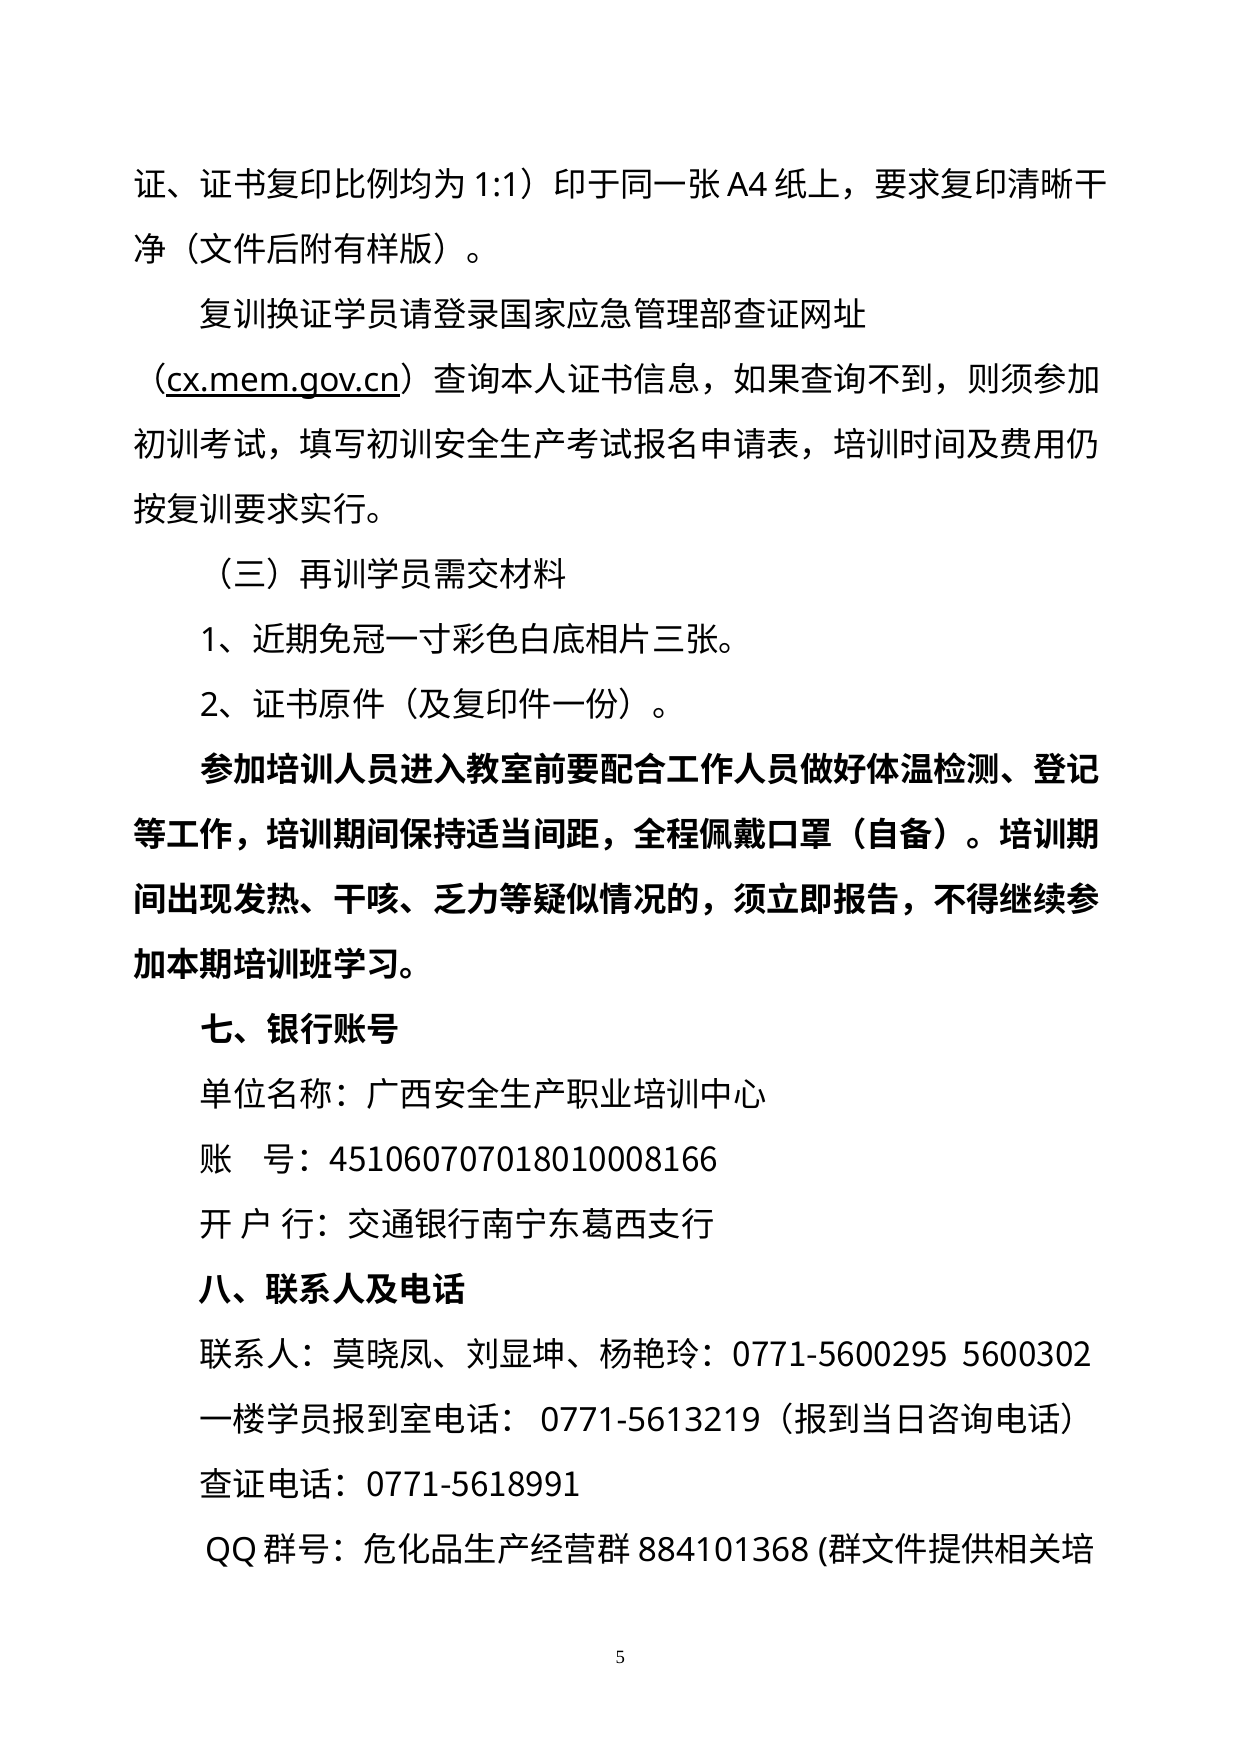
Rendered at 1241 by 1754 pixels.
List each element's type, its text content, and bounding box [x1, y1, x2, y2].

list 联系人及电话 [133, 1255, 1107, 1320]
text 联系人：莫晓凤、刘显坤、杨艳玲：0771-5600295 5600302 [199, 1320, 1107, 1385]
text 参加培训人员进入教室前要配合工作人员做好体温检测、登记等工作，培训期间保持适当间距，全程佩戴口罩（自备）。培训期间出现发热、干咳、乏力等疑似情况的，须立即报告，不得继续参加本期培训班学习。 [133, 735, 1107, 995]
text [133, 150, 1107, 280]
text 单位名称：广西安全生产职业培训中心 [133, 1060, 1107, 1125]
text 复训换证学员请登录国家应急管理部查证网址（cx.mem.gov.cn）查询本人证书信息，如果查询不到，则须参加初训考试，填写初训安全生产考试报名申请表，培训时间及费用仍按复训要求实行。 [133, 280, 1107, 540]
text （三）再训学员需交材料 [133, 540, 1107, 605]
text 1、近期免冠一寸彩色白底相片三张。 [133, 605, 1107, 670]
text 一楼学员报到室电话： 0771-5613219（报到当日咨询电话） [199, 1385, 1107, 1450]
text 2、证书原件（及复印件一份）。 [133, 670, 1107, 735]
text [188, 1515, 1107, 1580]
text 账 号：451060707018010008166 [133, 1125, 1107, 1190]
text 开 户 行：交通银行南宁东葛西支行 [133, 1190, 1148, 1255]
text 七、银行账号 [133, 995, 1107, 1060]
text 查证电话：0771-5618991 [199, 1450, 1107, 1515]
